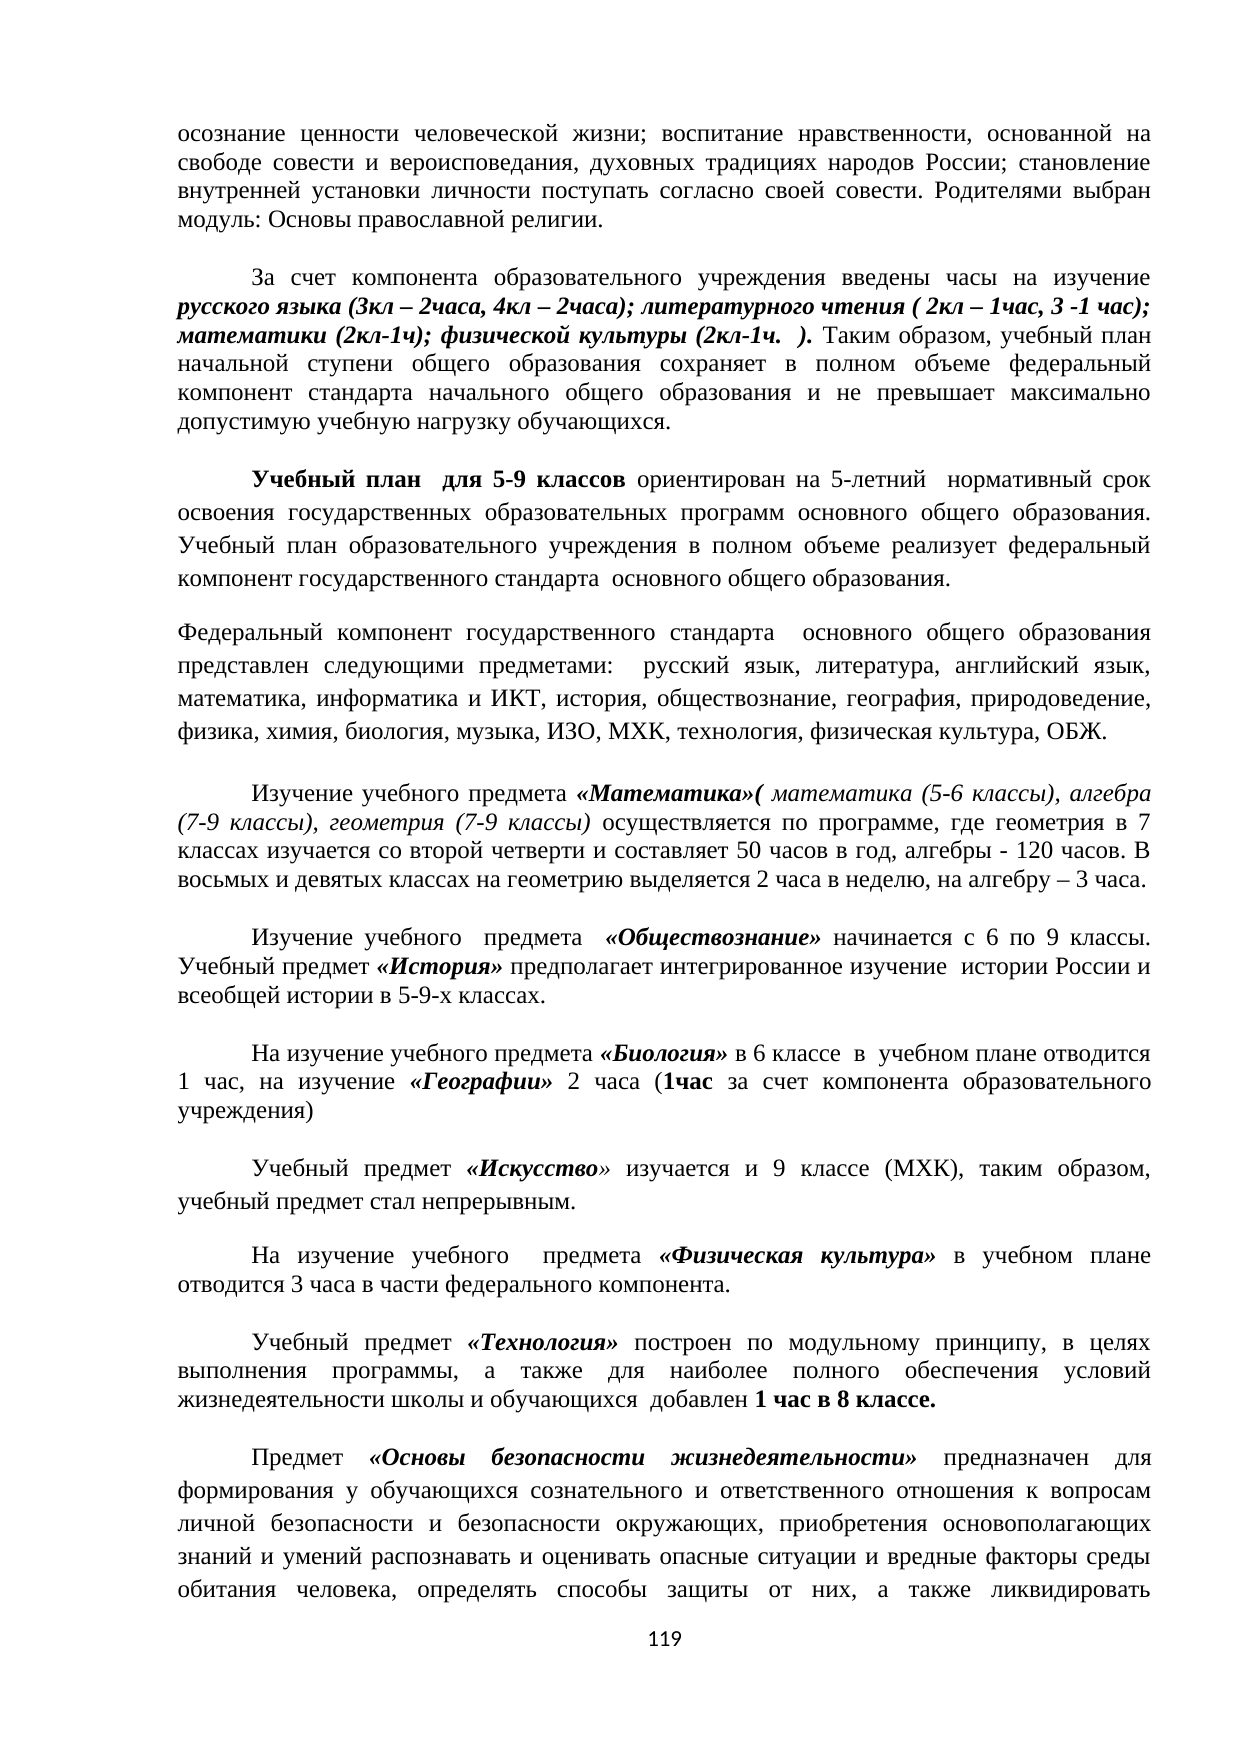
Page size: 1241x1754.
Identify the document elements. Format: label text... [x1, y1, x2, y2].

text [177, 118, 1152, 233]
text Изучение учебного предмета «Математика»( математика (5-6 классы), алгебра (7-9 классы), геометрия (7-9 классы) осуществляется по программе, где геометрия в 7 классах изучается со второй четверти и составляет 50 часов в год, алгебры - 120 часов. В восьмых и девятых классах на геометрию выделяется 2 часа в неделю, на алгебру – 3 часа. [177, 778, 1152, 893]
text На изучение учебного предмета «Физическая культура» в учебном плане отводится 3 часа в части федерального компонента. [177, 1240, 1152, 1297]
text Изучение учебного предмета «Обществознание» начинается с 6 по 9 классы. Учебный предмет «История» предполагает интегрированное изучение истории России и всеобщей истории в 5-9-х классах. [177, 922, 1152, 1008]
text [177, 1442, 1152, 1603]
text Учебный предмет «Искусство» изучается и 9 классе (МХК), таким образом, учебный предмет стал непрерывным. [177, 1153, 1152, 1215]
text За счет компонента образовательного учреждения введены часы на изучение русского языка (3кл – 2часа, 4кл – 2часа); литературного чтения ( 2кл – 1час, 3 -1 час); математики (2кл-1ч); физической культуры (2кл-1ч. ). Таким образом, учебный план начальной ступени общего образования сохраняет в полном объеме федеральный компонент стандарта начального общего образования и не превышает максимально допустимую учебную нагрузку обучающихся. [177, 262, 1152, 435]
text Учебный предмет «Технология» построен по модульному принципу, в целях выполнения программы, а также для наиболее полного обеспечения условий жизнедеятельности школы и обучающихся добавлен 1 час в 8 классе. [177, 1327, 1152, 1413]
text На изучение учебного предмета «Биология» в 6 классе в учебном плане отводится 1 час, на изучение «Географии» 2 часа (1час за счет компонента образовательного учреждения) [177, 1038, 1152, 1124]
text Федеральный компонент государственного стандарта основного общего образования представлен следующими предметами: русский язык, литература, английский язык, математика, информатика и ИКТ, история, обществознание, география, природоведение, физика, химия, биология, музыка, ИЗО, МХК, технология, физическая культура, ОБЖ. [177, 617, 1152, 745]
text Учебный план для 5-9 классов ориентирован на 5-летний нормативный срок освоения государственных образовательных программ основного общего образования. Учебный план образовательного учреждения в полном объеме реализует федеральный компонент государственного стандарта основного общего образования. [177, 464, 1152, 592]
